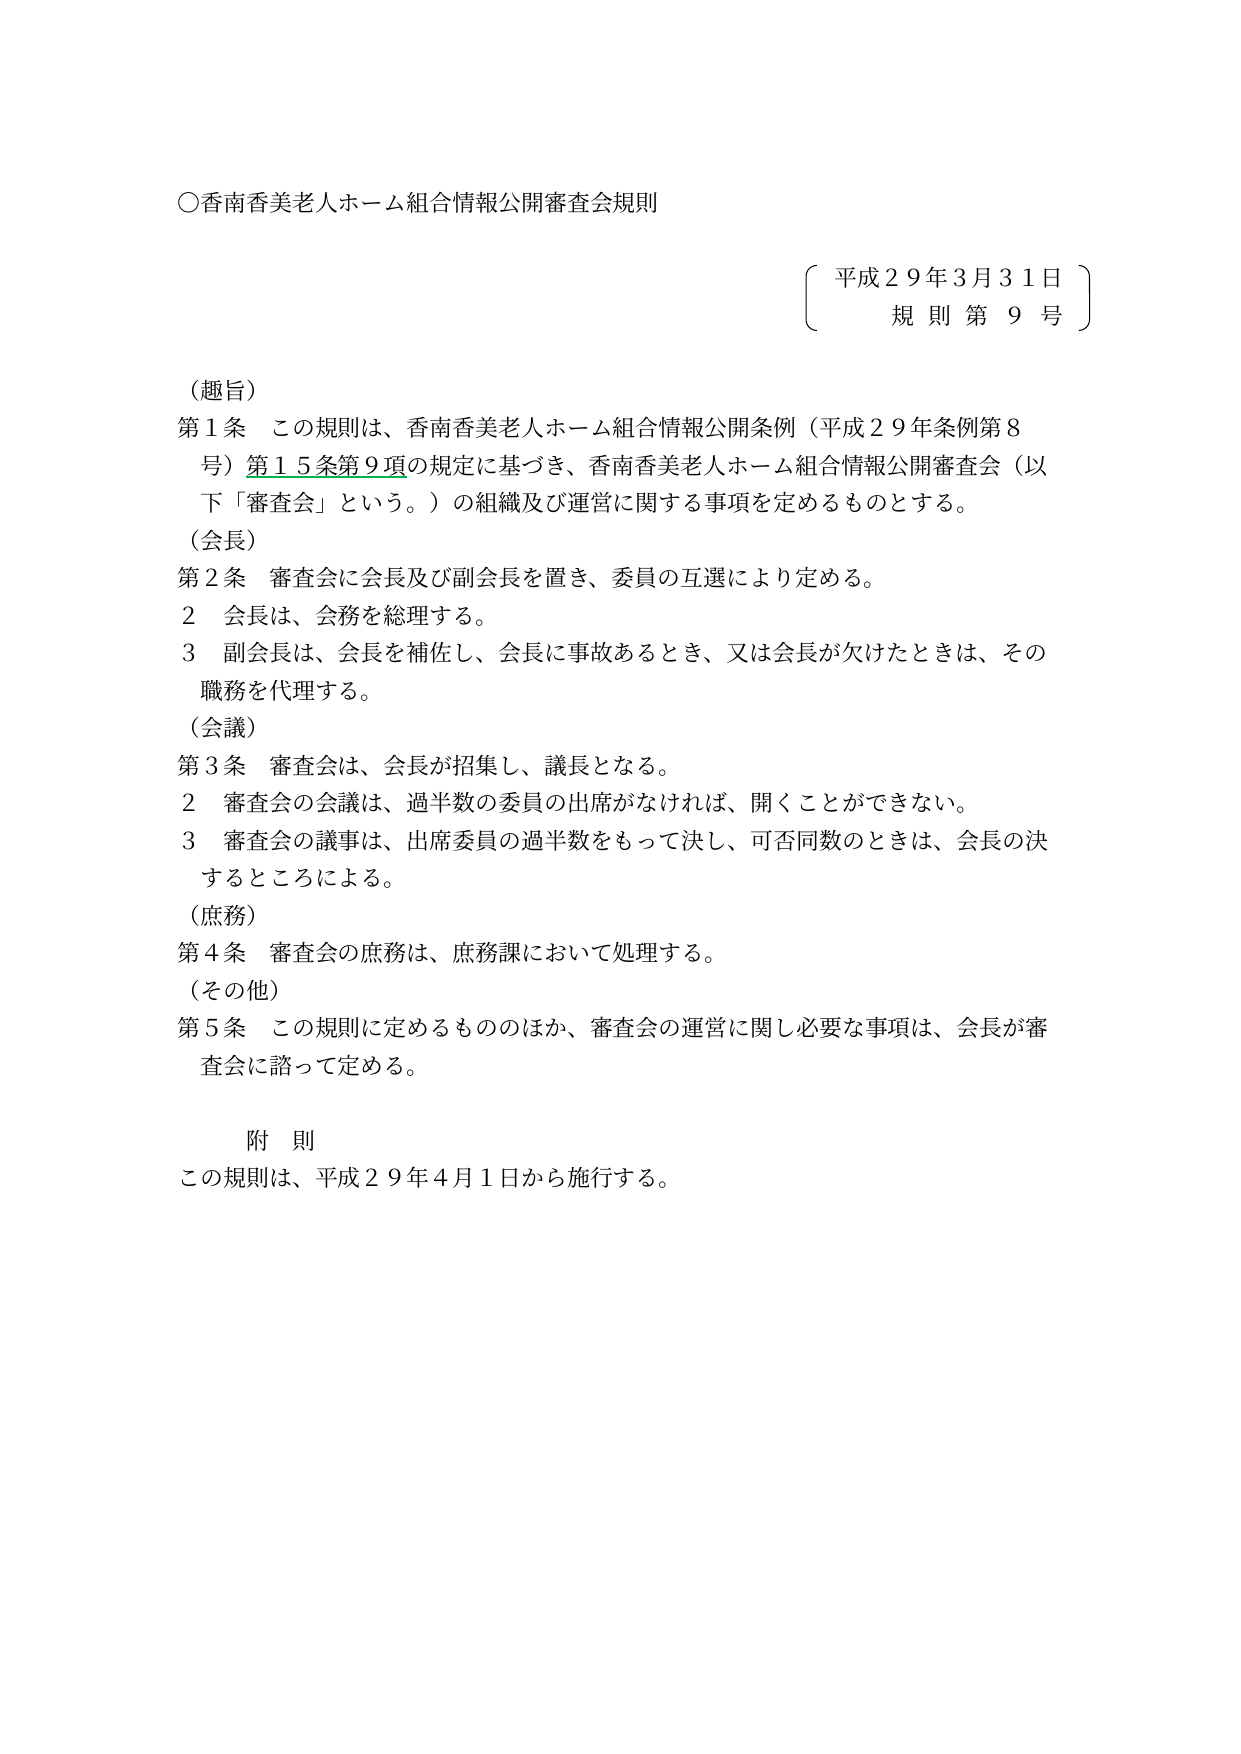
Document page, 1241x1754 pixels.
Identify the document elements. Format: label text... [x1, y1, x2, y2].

text （趣旨） [177, 371, 1063, 408]
text 規則第９号 [177, 296, 1063, 333]
text 〇香南香美老人ホーム組合情報公開審査会規則 [177, 183, 1063, 221]
text ３ 審査会の議事は、出席委員の過半数をもって決し、可否同数のときは、会長の決するところによる。 [177, 821, 1063, 896]
text ２ 会長は、会務を総理する。 [177, 596, 1063, 633]
text 第２条 審査会に会長及び副会長を置き、委員の互選により定める。 [177, 558, 1063, 596]
text ２ 審査会の会議は、過半数の委員の出席がなければ、開くことができない。 [177, 783, 1063, 821]
text （会議） [177, 708, 1063, 746]
text 第４条 審査会の庶務は、庶務課において処理する。 [177, 933, 1063, 971]
text 平成２９年３月３１日 [177, 258, 1063, 296]
text 附 則 [177, 1121, 1063, 1158]
text 第３条 審査会は、会長が招集し、議長となる。 [177, 746, 1063, 783]
text この規則は、平成２９年４月１日から施行する。 [177, 1158, 1063, 1196]
text ３ 副会長は、会長を補佐し、会長に事故あるとき、又は会長が欠けたときは、その職務を代理する。 [177, 633, 1063, 708]
text （会長） [177, 521, 1063, 558]
text 第１条 この規則は、香南香美老人ホーム組合情報公開条例（平成２９年条例第８号）第１５条第９項の規定に基づき、香南香美老人ホーム組合情報公開審査会（以下「審査会」という。）の組織及び運営に関する事項を定めるものとする。 [177, 408, 1063, 521]
text （その他） [177, 971, 1063, 1008]
text （庶務） [177, 896, 1063, 933]
text 第５条 この規則に定めるもののほか、審査会の運営に関し必要な事項は、会長が審査会に諮って定める。 [177, 1008, 1063, 1083]
